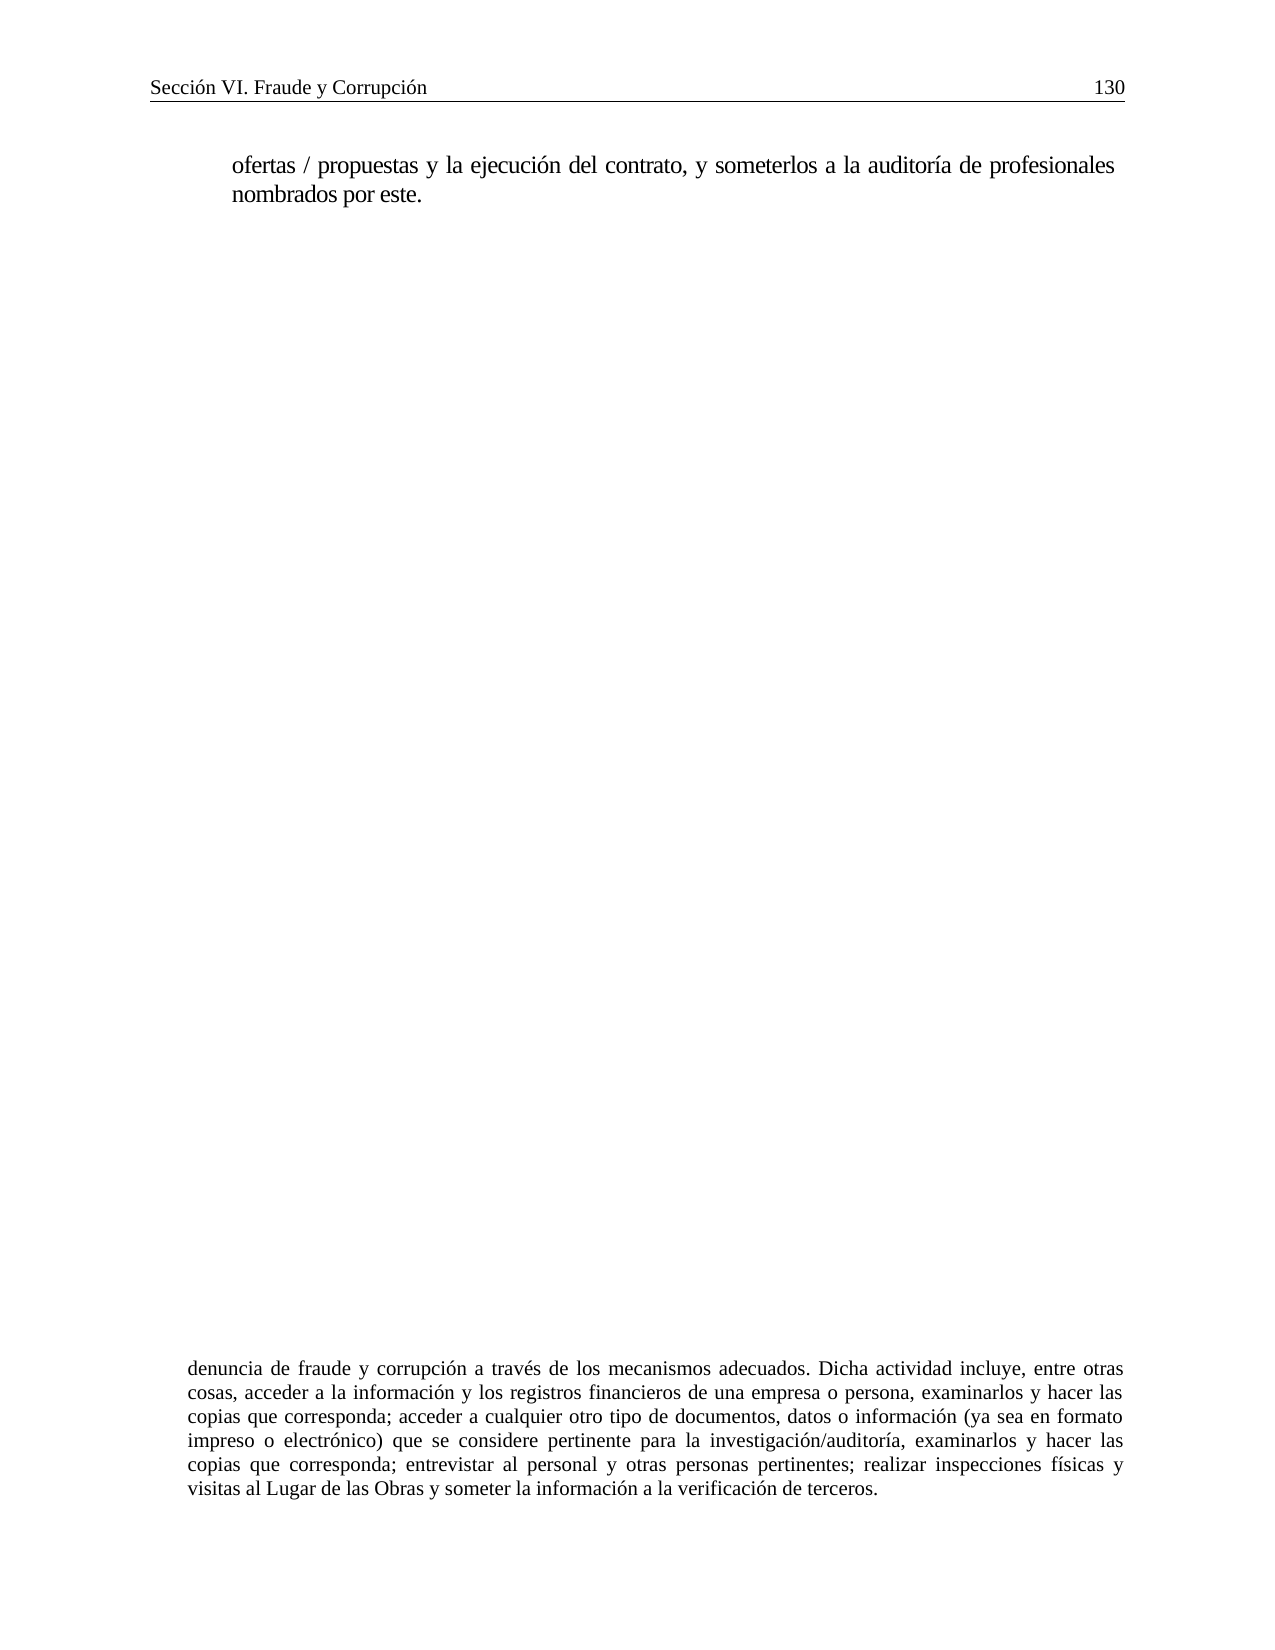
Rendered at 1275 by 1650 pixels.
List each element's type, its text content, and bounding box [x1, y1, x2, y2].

list Exigirá que en los documentos de licitación/de solicitud de propuestas y en los contratos financiados con préstamos del Banco se incluya una cláusula en la que se exija que i) los licitantes, proponentes, consultores, contratistas y proveedores, así como sus subcontratistas, subconsultores, prestadores de servicios, proveedores, agentes, empleados, permitan al Banco inspeccionar todas las cuentas, registros y otros documentos referidos a la presentación de las ofertas / propuestas y la ejecución del contrato, y someterlos a la auditoría de profesionales nombrados por este. [194, 150, 1116, 207]
